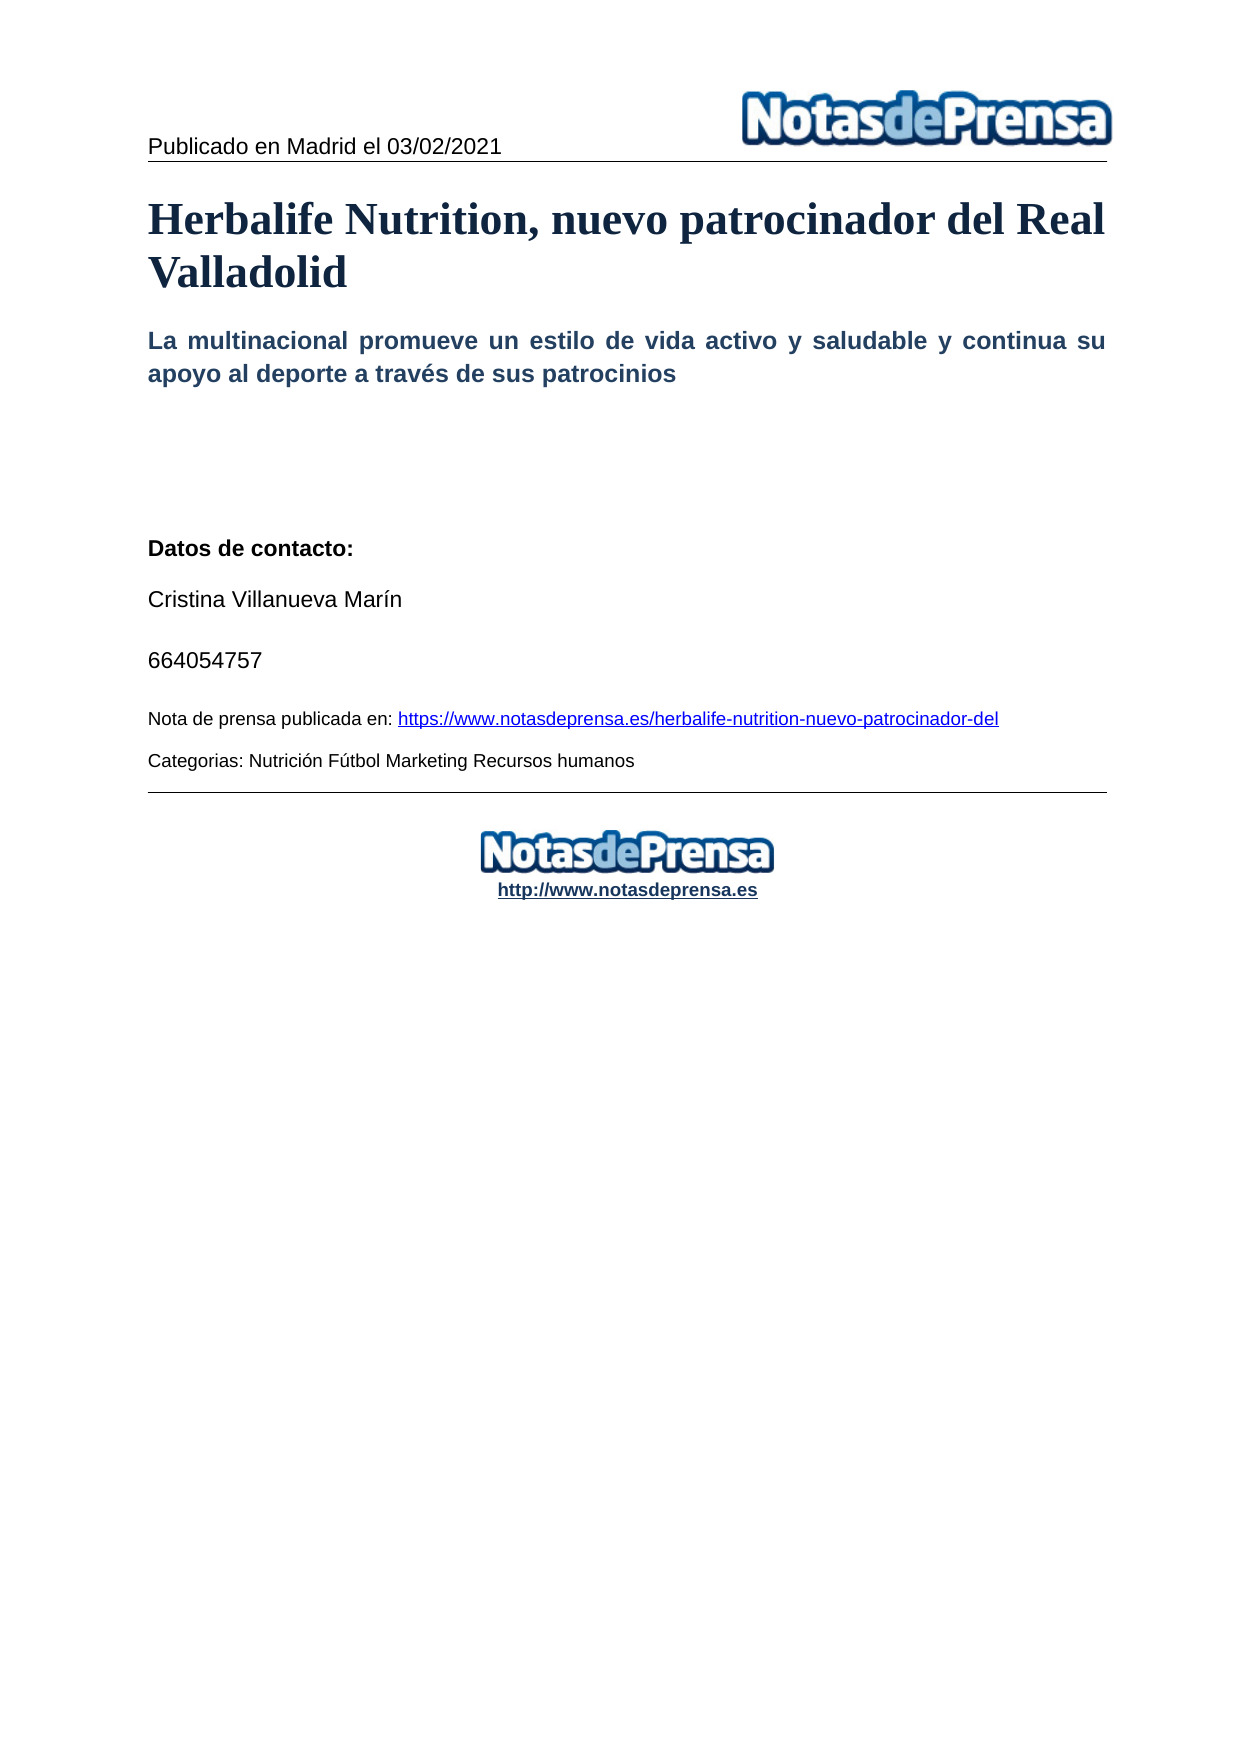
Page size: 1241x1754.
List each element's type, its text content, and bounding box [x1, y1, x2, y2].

subtitle La multinacional promueve un estilo de vida activo y saludable y continua su apoyo al deporte a través de sus patrocinios [148, 326, 1107, 388]
text 664054757 [148, 647, 1063, 673]
picture [480, 829, 775, 875]
text Nota de prensa publicada en: https://www.notasdeprensa.es/herbalife-nutrition-nuevo-patrocinador-del [148, 707, 1107, 729]
text http://www.notasdeprensa.es [148, 879, 1107, 901]
text Publicado en Madrid el 03/02/2021 [148, 133, 1107, 161]
text Cristina Villanueva Marín [148, 586, 1063, 613]
text Categorias: Nutrición Fútbol Marketing Recursos humanos [148, 750, 1107, 771]
text Datos de contacto: [148, 535, 1107, 562]
subtitle Herbalife Nutrition, nuevo patrocinador del Real Valladolid [148, 192, 1107, 297]
picture [742, 90, 1113, 148]
